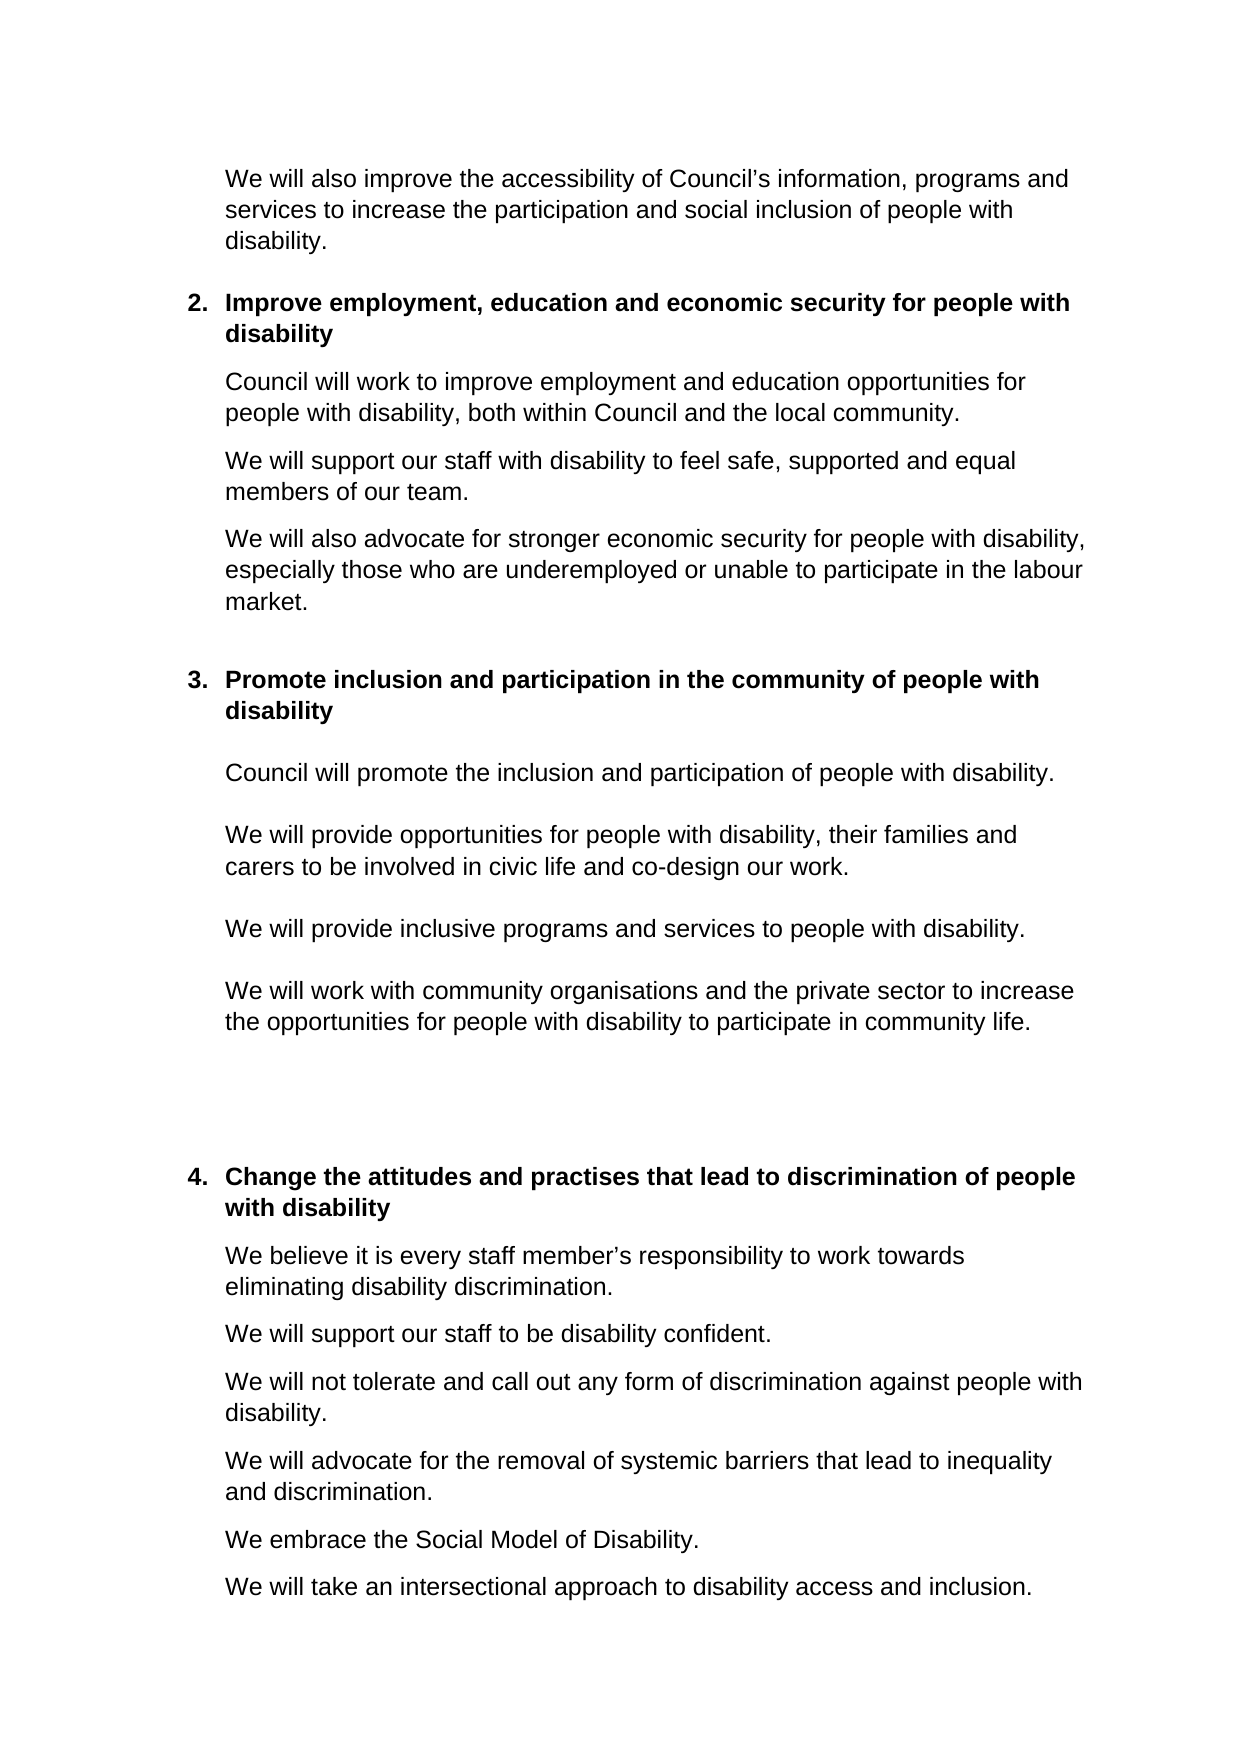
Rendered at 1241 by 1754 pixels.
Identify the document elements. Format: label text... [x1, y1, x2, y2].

list We will provide opportunities for people with disability, their families and carers to be involved in civic life and co-design our work. [225, 820, 1090, 880]
list We will provide inclusive programs and services to people with disability. [225, 913, 1090, 942]
text We will support our staff with disability to feel safe, supported and equal members of our team. [225, 446, 1090, 505]
list Improve employment, education and economic security for people with disability [187, 288, 1090, 348]
list Council will promote the inclusion and participation of people with disability. [225, 758, 1090, 787]
text Council will work to improve employment and education opportunities for people with disability, both within Council and the local community. [225, 367, 1090, 427]
list We will also improve the accessibility of Council’s information, programs and services to increase the participation and social inclusion of people with disability. [225, 164, 1090, 255]
list We will work with community organisations and the private sector to increase the opportunities for people with disability to participate in community life. [225, 976, 1090, 1035]
text We will take an intersectional approach to disability access and inclusion. [225, 1572, 1090, 1601]
list Promote inclusion and participation in the community of people with disability [187, 665, 1090, 725]
text We will advocate for the removal of systemic barriers that lead to inequality and discrimination. [225, 1446, 1090, 1506]
text We believe it is every staff member’s responsibility to work towards eliminating disability discrimination. [225, 1241, 1090, 1300]
text We will also advocate for stronger economic security for people with disability, especially those who are underemployed or unable to participate in the labour market. [225, 524, 1090, 615]
text We embrace the Social Model of Disability. [225, 1524, 1090, 1553]
text We will not tolerate and call out any form of discrimination against people with disability. [225, 1367, 1090, 1427]
list Change the attitudes and practises that lead to discrimination of people with disability [187, 1162, 1090, 1222]
text We will support our staff to be disability confident. [225, 1319, 1090, 1348]
